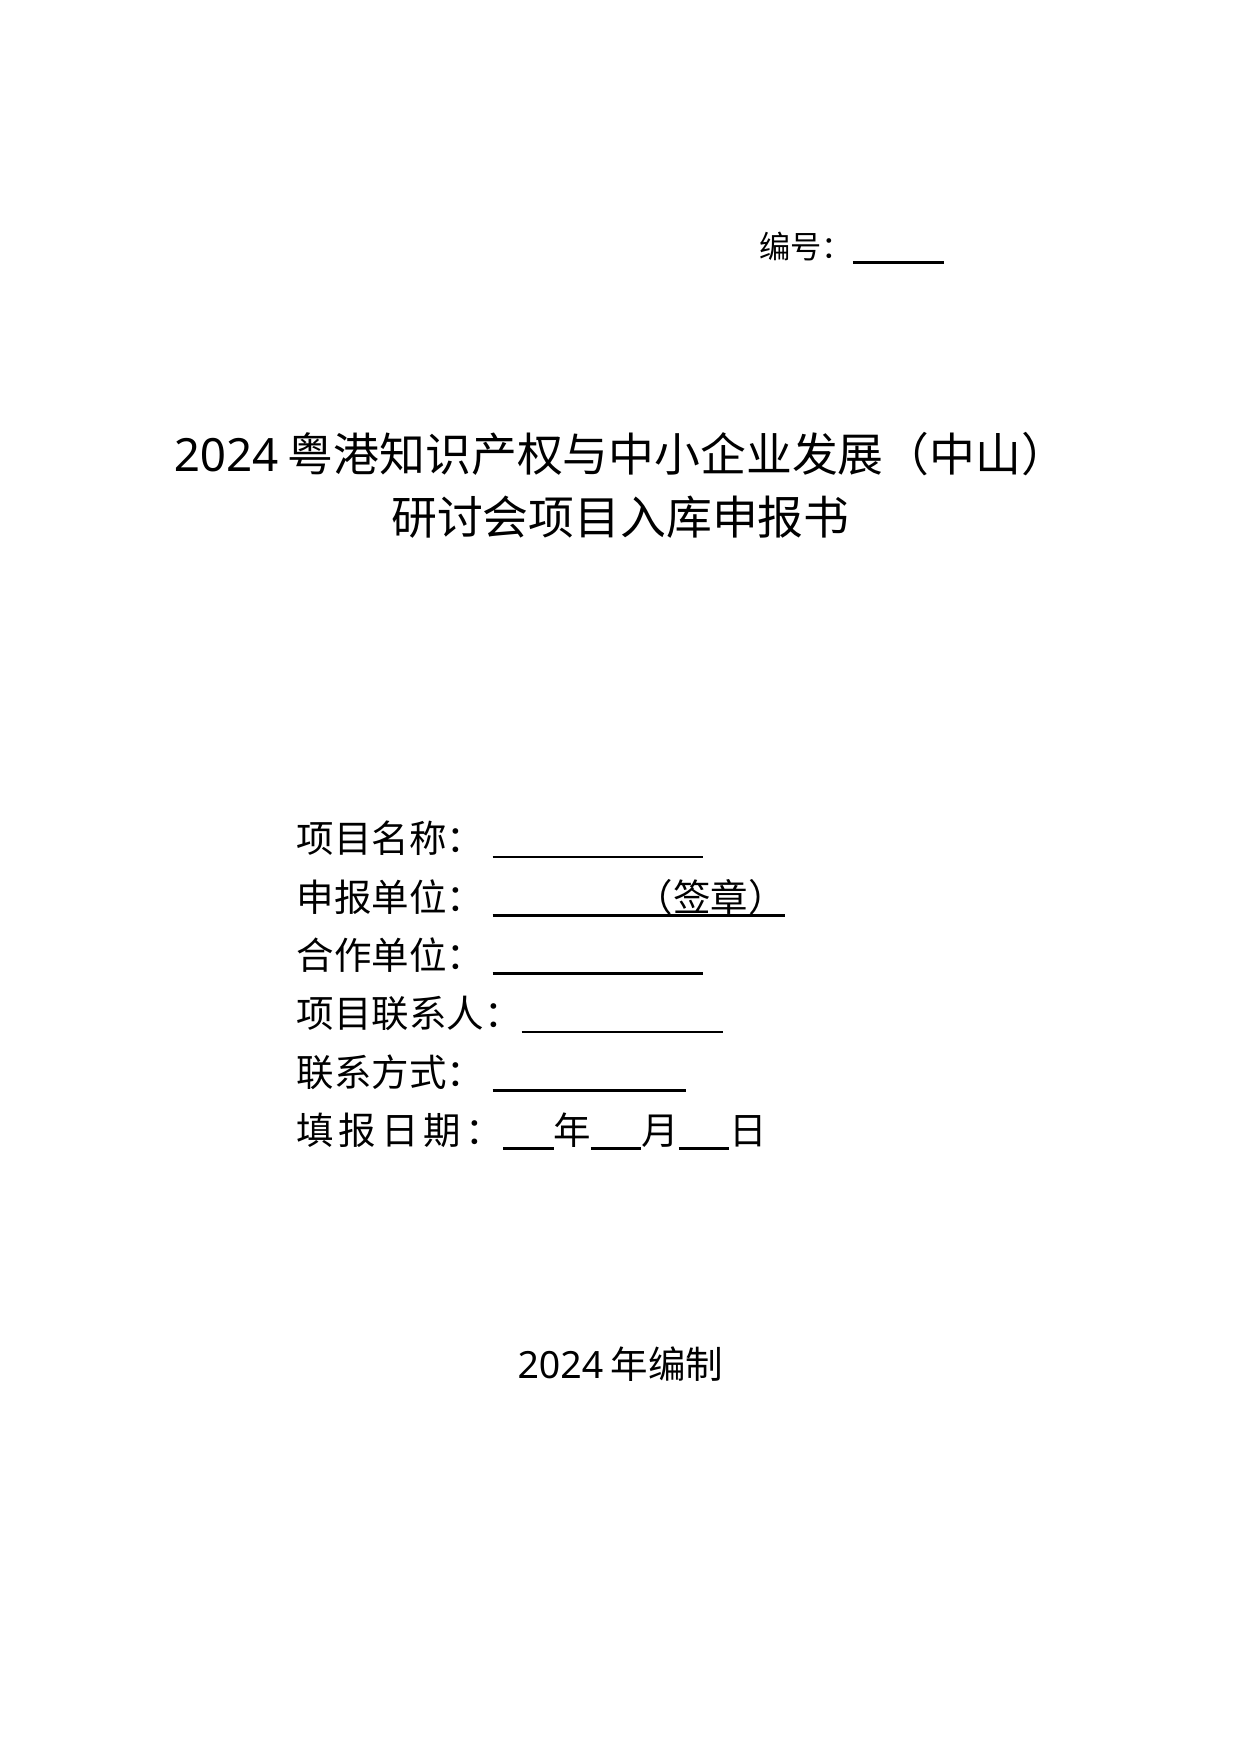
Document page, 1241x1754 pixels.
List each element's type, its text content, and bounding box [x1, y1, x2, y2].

text 2024年编制 [165, 1334, 1075, 1389]
text 项目名称： [297, 806, 1075, 864]
text 联系方式： [297, 1039, 1075, 1098]
text 项目联系人： [297, 981, 1075, 1039]
text 合作单位： [297, 923, 1075, 981]
text 填报日期： 年 月 日 [297, 1098, 1075, 1156]
text 2024粤港知识产权与中小企业发展（中山） [165, 422, 1075, 484]
text 研讨会项目入库申报书 [165, 484, 1075, 547]
text 申报单位： （签章） [297, 864, 1075, 923]
text 编号： [165, 223, 1075, 268]
